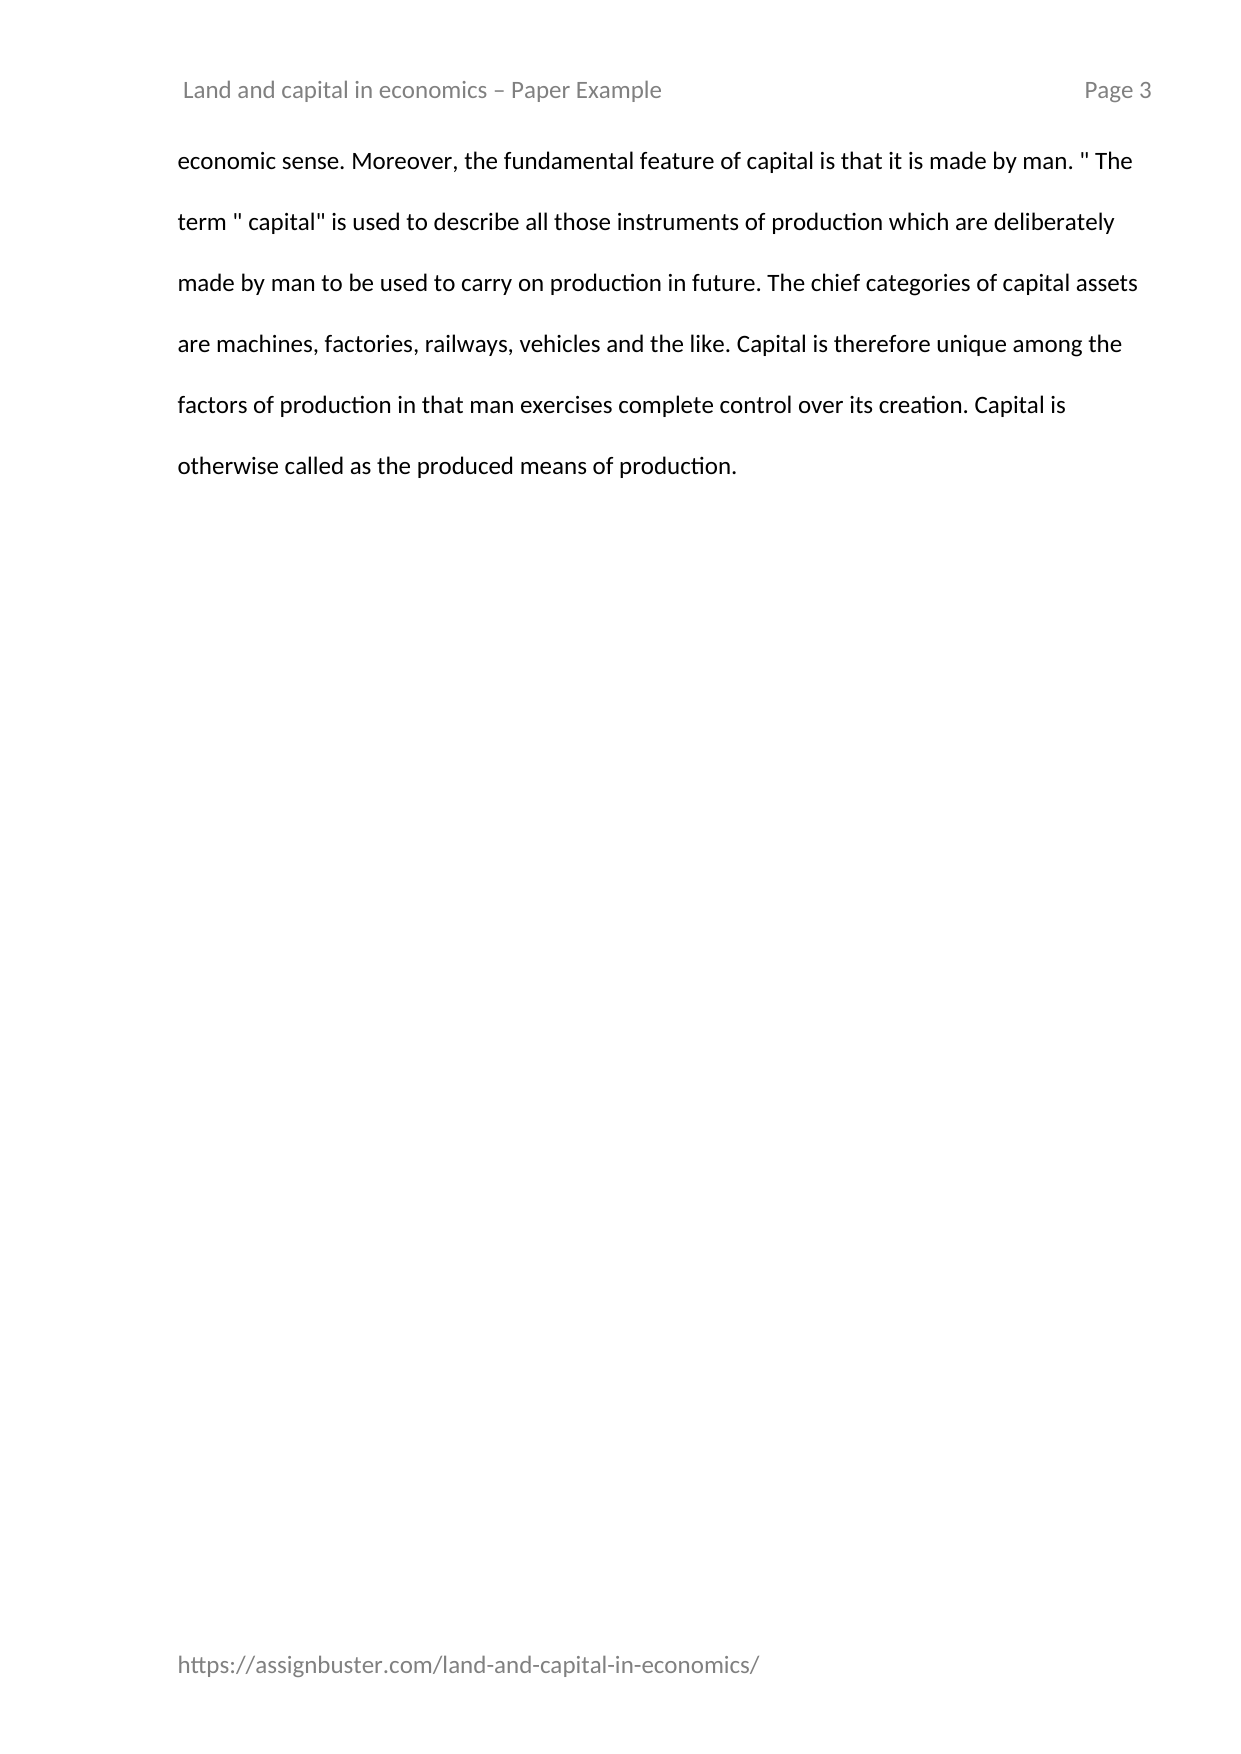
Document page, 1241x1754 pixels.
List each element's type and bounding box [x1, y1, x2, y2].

text [177, 145, 1152, 481]
